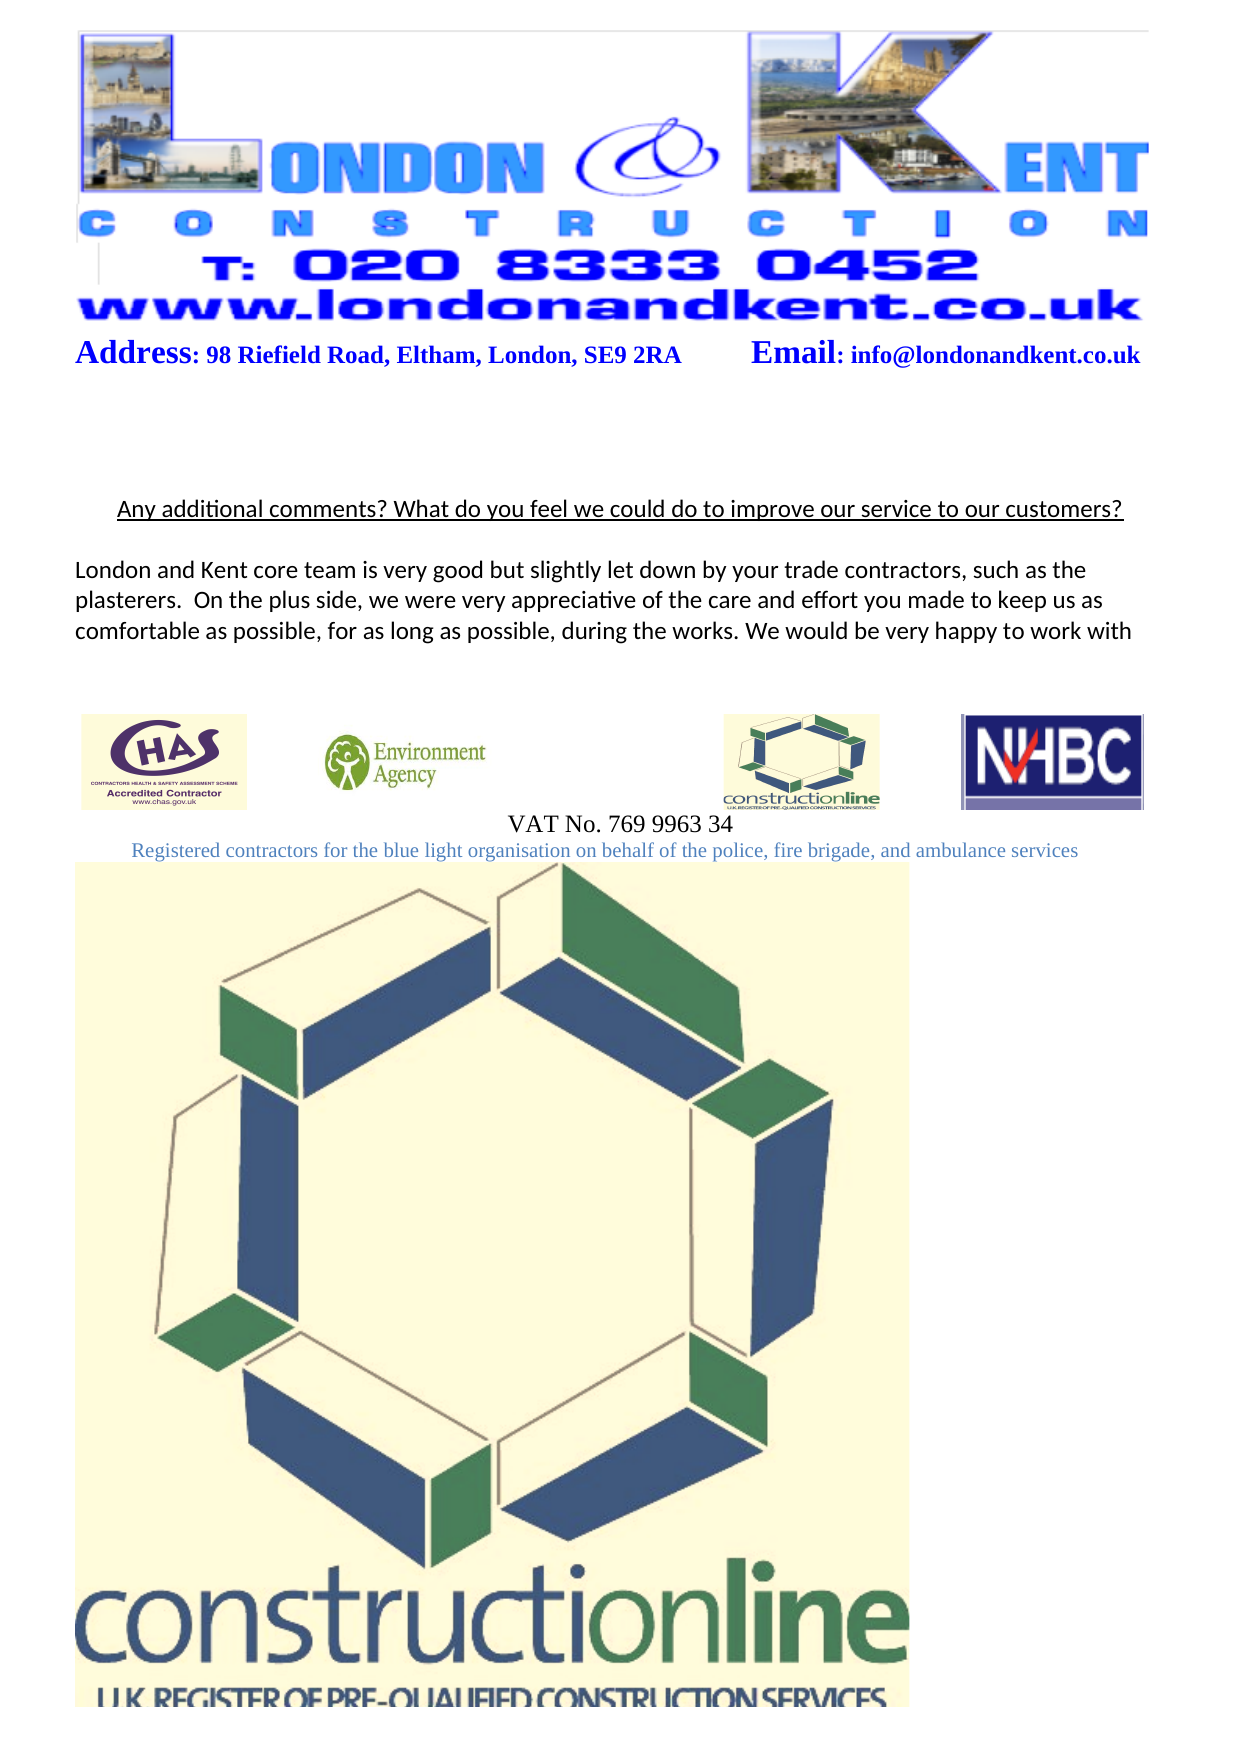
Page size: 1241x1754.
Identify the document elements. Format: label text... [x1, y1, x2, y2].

picture [309, 714, 501, 810]
picture [75, 29, 1166, 333]
text Any additional comments? What do you feel we could do to improve our service to our customers? [75, 493, 1165, 523]
picture [81, 714, 247, 810]
text London and Kent core team is very good but slightly let down by your trade contractors, such as the plasterers. On the plus side, we were very appreciative of the care and effort you made to keep us as comfortable as possible, for as long as possible, during the works. We would be very happy to work with you again. _______________________________________________________________________________________ [75, 554, 1165, 646]
picture [723, 714, 880, 810]
picture [75, 862, 910, 1707]
